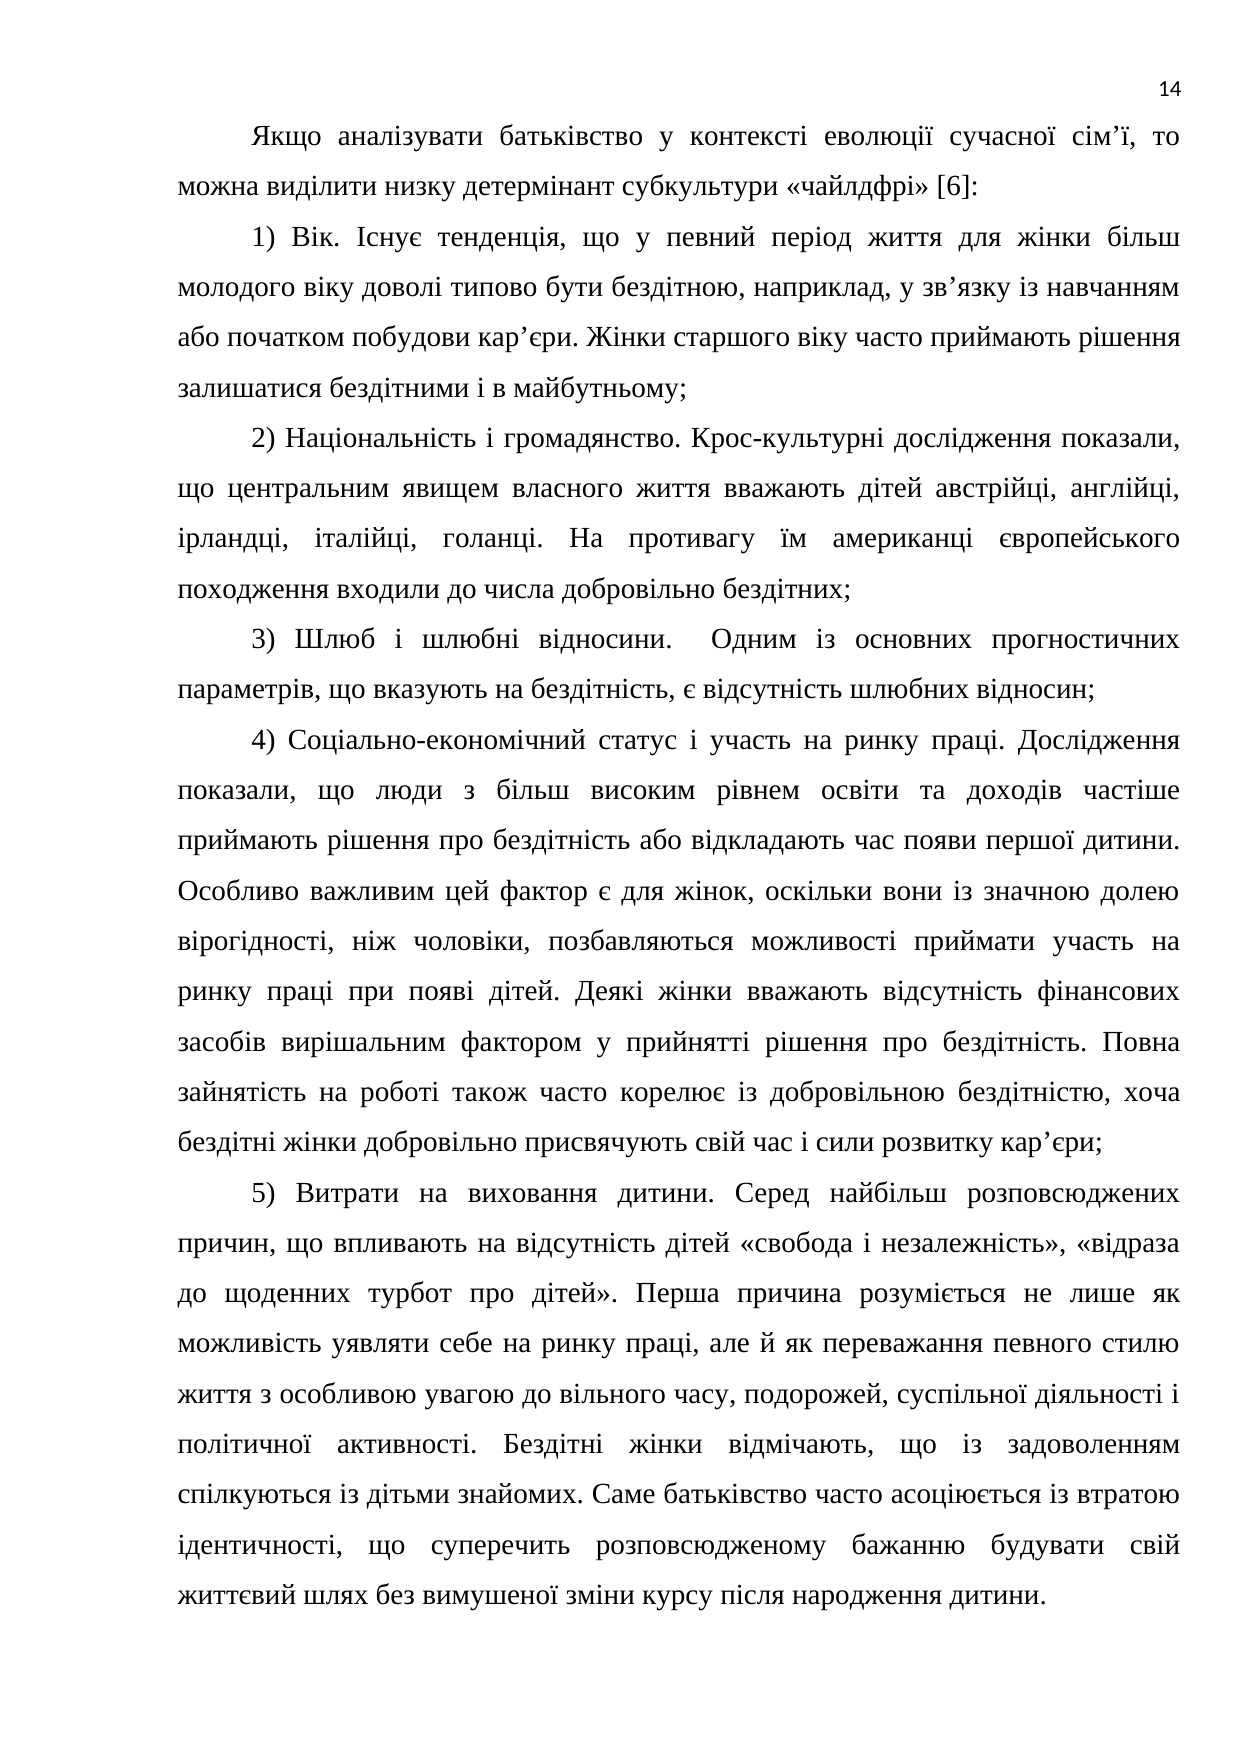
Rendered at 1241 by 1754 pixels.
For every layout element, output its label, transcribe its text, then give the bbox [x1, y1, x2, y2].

text Якщо аналізувати батьківство у контексті еволюції сучасної сім’ї, то можна виділити низку детермінант субкультури «чайлдфрі» [6]: [177, 118, 1181, 202]
text 2) Національність і громадянство. Крос-культурні дослідження показали, що центральним явищем власного життя вважають дітей австрійці, англійці, ірландці, італійці, голанці. На противагу їм американці європейського походження входили до числа добровільно бездітних; [177, 420, 1181, 604]
text 1) Вік. Існує тенденція, що у певний період життя для жінки більш молодого віку доволі типово бути бездітною, наприклад, у зв’язку із навчанням або початком побудови кар’єри. Жінки старшого віку часто приймають рішення залишатися бездітними і в майбутньому; [177, 219, 1181, 403]
text 3) Шлюб і шлюбні відносини. Одним із основних прогностичних параметрів, що вказують на бездітність, є відсутність шлюбних відносин; [177, 621, 1181, 705]
text 5) Витрати на виховання дитини. Серед найбільш розповсюджених причин, що впливають на відсутність дітей «свобода і незалежність», «відраза до щоденних турбот про дітей». Перша причина розуміється не лише як можливість уявляти себе на ринку праці, але й як переважання певного стилю життя з особливою увагою до вільного часу, подорожей, суспільної діяльності і політичної активності. Бездітні жінки відмічають, що із задоволенням спілкуються із дітьми знайомих. Саме батьківство часто асоціюється із втратою ідентичності, що суперечить розповсюдженому бажанню будувати свій життєвий шлях без вимушеної зміни курсу після народження дитини. [177, 1175, 1181, 1611]
text 4) Соціально-економічний статус і участь на ринку праці. Дослідження показали, що люди з більш високим рівнем освіти та доходів частіше приймають рішення про бездітність або відкладають час появи першої дитини. Особливо важливим цей фактор є для жінок, оскільки вони із значною долею вірогідності, ніж чоловіки, позбавляються можливості приймати участь на ринку праці при появі дітей. Деякі жінки вважають відсутність фінансових засобів вирішальним фактором у прийнятті рішення про бездітність. Повна зайнятість на роботі також часто корелює із добровільною бездітністю, хоча бездітні жінки добровільно присвячують свій час і сили розвитку кар’єри; [177, 722, 1181, 1158]
